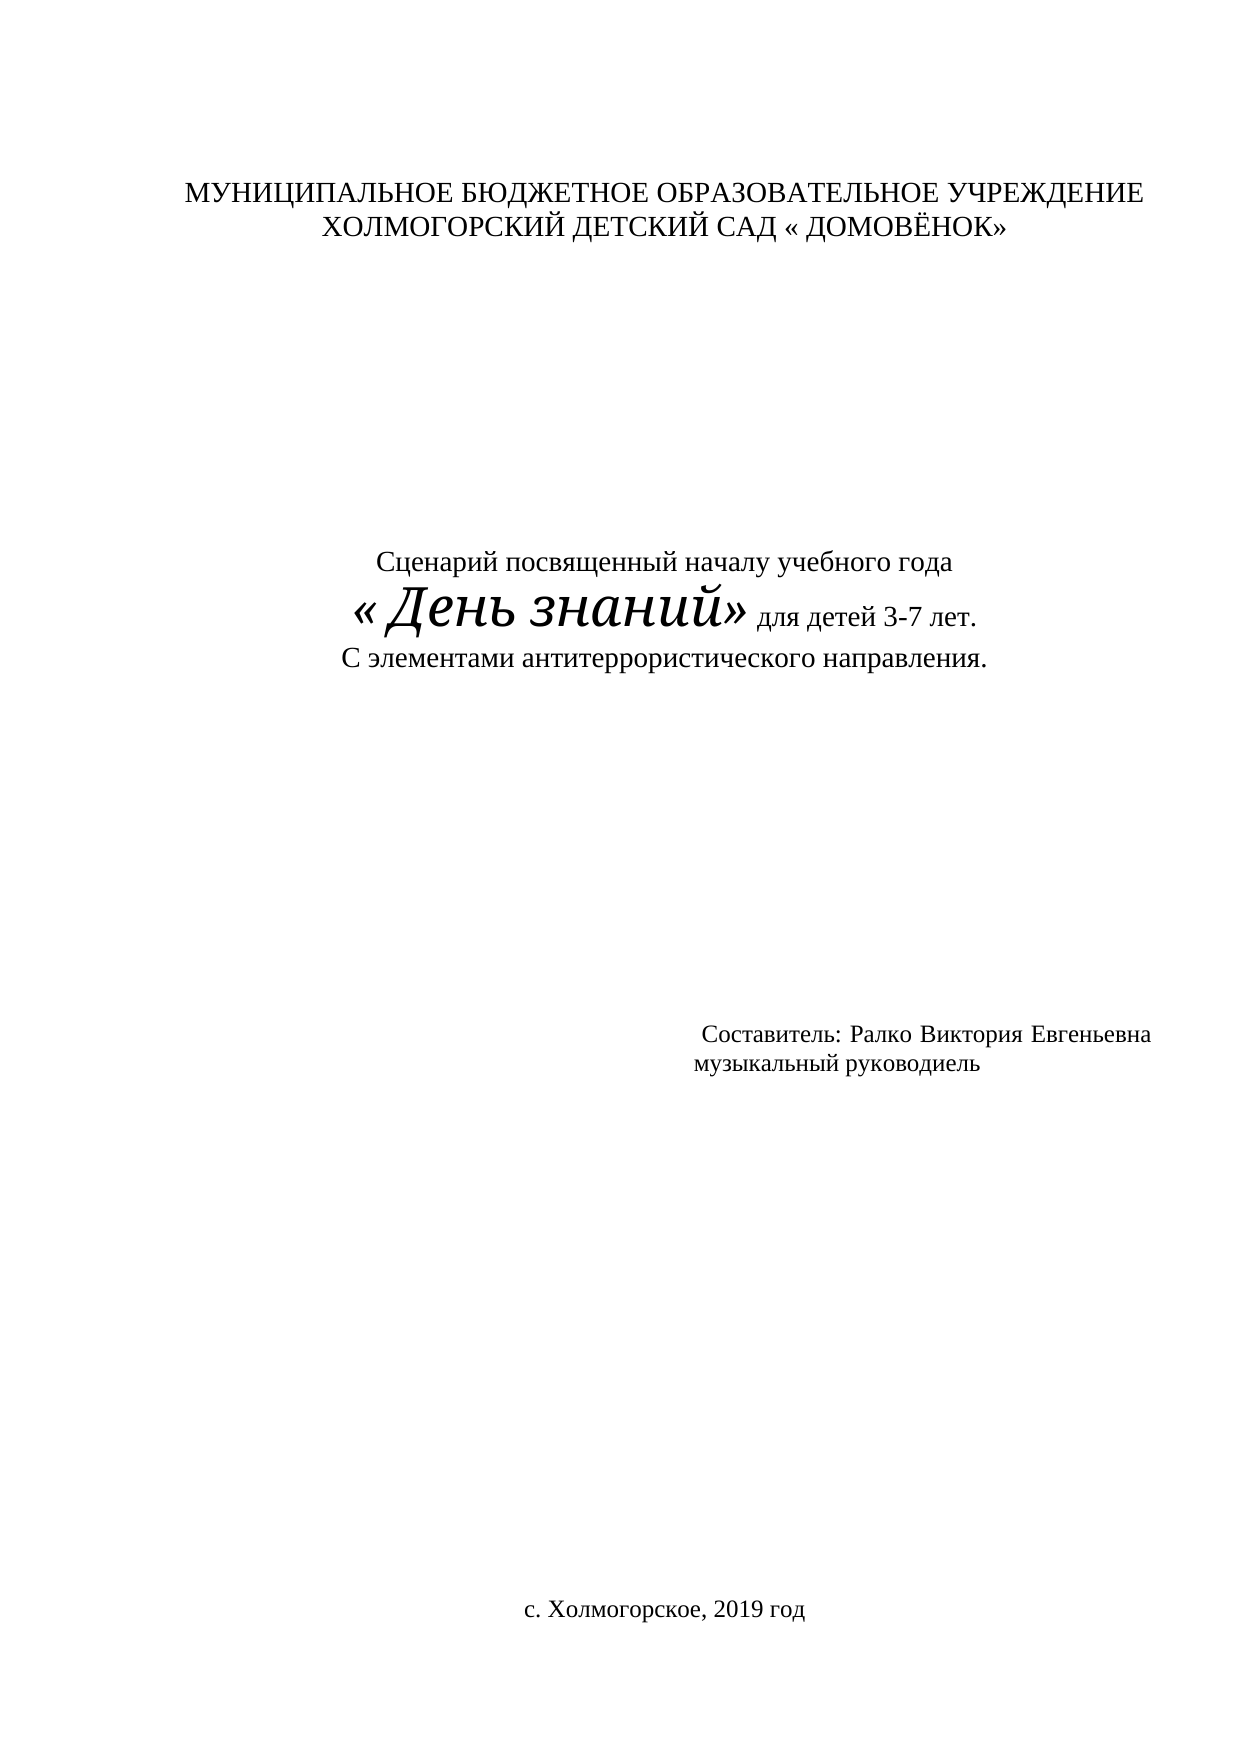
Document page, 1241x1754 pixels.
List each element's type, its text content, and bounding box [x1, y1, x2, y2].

text Сценарий посвященный началу учебного года [177, 544, 1152, 578]
text С элементами антитеррористического направления. [177, 640, 1152, 674]
text с. Холмогорское, 2019 год [177, 1594, 1152, 1623]
text МУНИЦИПАЛЬНОЕ БЮДЖЕТНОЕ ОБРАЗОВАТЕЛЬНОЕ УЧРЕЖДЕНИЕ [177, 176, 1152, 209]
text ХОЛМОГОРСКИЙ ДЕТСКИЙ САД « ДОМОВЁНОК» [177, 209, 1152, 243]
text Составитель: Ралко Виктория Евгеньевна музыкальный руководиель [693, 1019, 1152, 1076]
text « День знаний» для детей 3-7 лет. [177, 578, 1152, 640]
